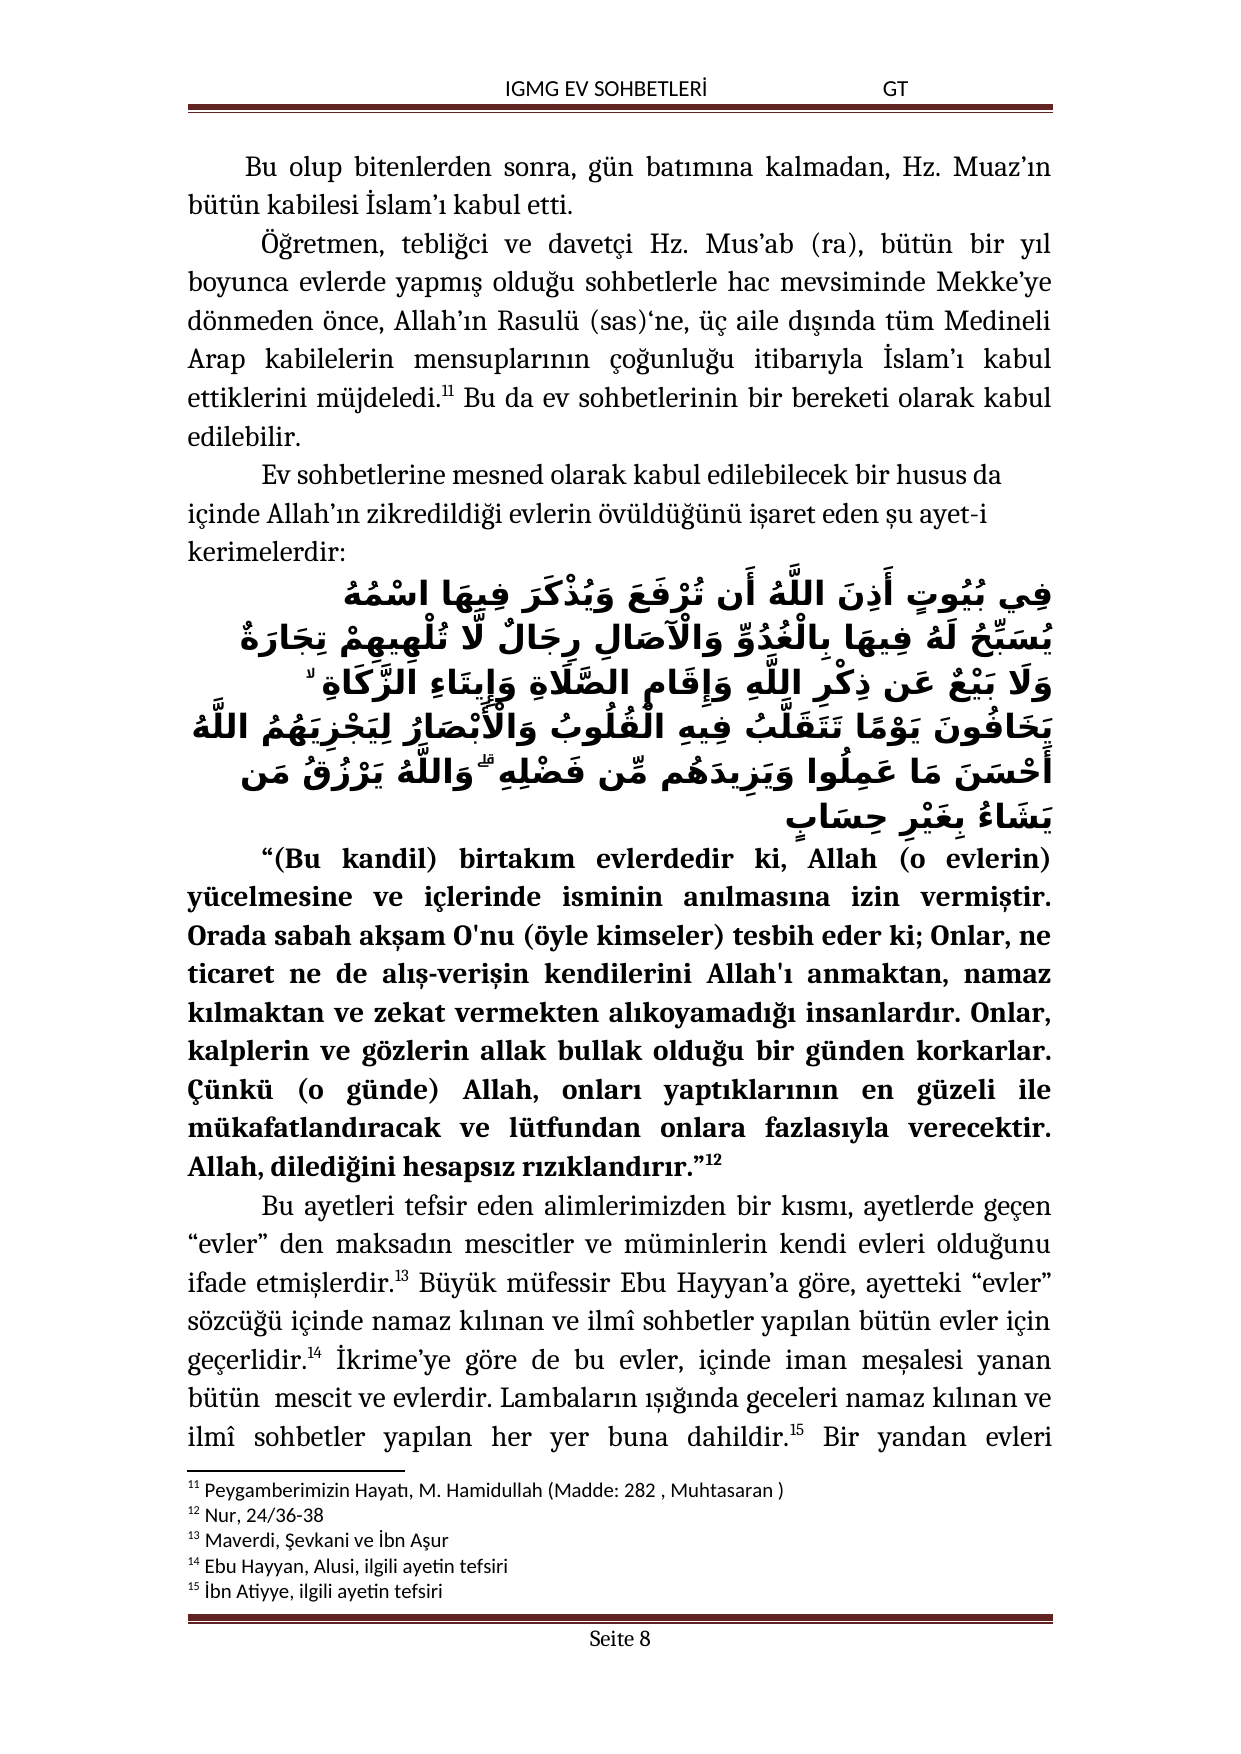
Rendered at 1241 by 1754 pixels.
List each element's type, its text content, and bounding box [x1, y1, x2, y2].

text فِي بُيُوتٍ أَذِنَ اللَّهُ أَن تُرْفَعَ وَيُذْكَرَ فِيهَا اسْمُهُ يُسَبِّحُ لَهُ فِيهَا بِالْغُدُوِّ وَالْآصَالِ رِجَالٌ لَّا تُلْهِيهِمْ تِجَارَةٌ وَلَا بَيْعٌ عَن ذِكْرِ اللَّهِ وَإِقَامِ الصَّلَاةِ وَإِيتَاءِ الزَّكَاةِ ۙ يَخَافُونَ يَوْمًا تَتَقَلَّبُ فِيهِ الْقُلُوبُ وَالْأَبْصَارُ لِيَجْزِيَهُمُ اللَّهُ أَحْسَنَ مَا عَمِلُوا وَيَزِيدَهُم مِّن فَضْلِهِ ۗ وَاللَّهُ يَرْزُقُ مَن يَشَاءُ بِغَيْرِ حِسَابٍ [187, 574, 1053, 836]
text Ev sohbetlerine mesned olarak kabul edilebilecek bir husus da içinde Allah’ın zikredildiği evlerin övüldüğünü işaret eden şu ayet-i kerimelerdir: [187, 458, 1053, 569]
text “(Bu kandil) birtakım evlerdedir ki, Allah (o evlerin) yücelmesine ve içlerinde isminin anılmasına izin vermiştir. Orada sabah akşam O'nu (öyle kimseler) tesbih eder ki; Onlar, ne ticaret ne de alış-verişin kendilerini Allah'ı anmaktan, namaz kılmaktan ve zekat vermekten alıkoyamadığı insanlardır. Onlar, kalplerin ve gözlerin allak bullak olduğu bir günden korkarlar. Çünkü (o günde) Allah, onları yaptıklarının en güzeli ile mükafatlandıracak ve lütfundan onlara fazlasıyla verecektir. Allah, dilediğini hesapsız rızıklandırır.” [187, 842, 1053, 1184]
text Bu olup bitenlerden sonra, gün batımına kalmadan, Hz. Muaz’ın bütün kabilesi İslam’ı kabul etti. [187, 150, 1053, 222]
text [187, 1189, 1053, 1453]
text Öğretmen, tebliğci ve davetçi Hz. Mus’ab (ra), bütün bir yıl boyunca evlerde yapmış olduğu sohbetlerle hac mevsiminde Mekke’ye dönmeden önce, Allah’ın Rasulü (sas)‘ne, üç aile dışında tüm Medineli Arap kabilelerin mensuplarının çoğunluğu itibarıyla İslam’ı kabul ettiklerini müjdeledi. Bu da ev sohbetlerinin bir bereketi olarak kabul edilebilir. [187, 227, 1053, 453]
